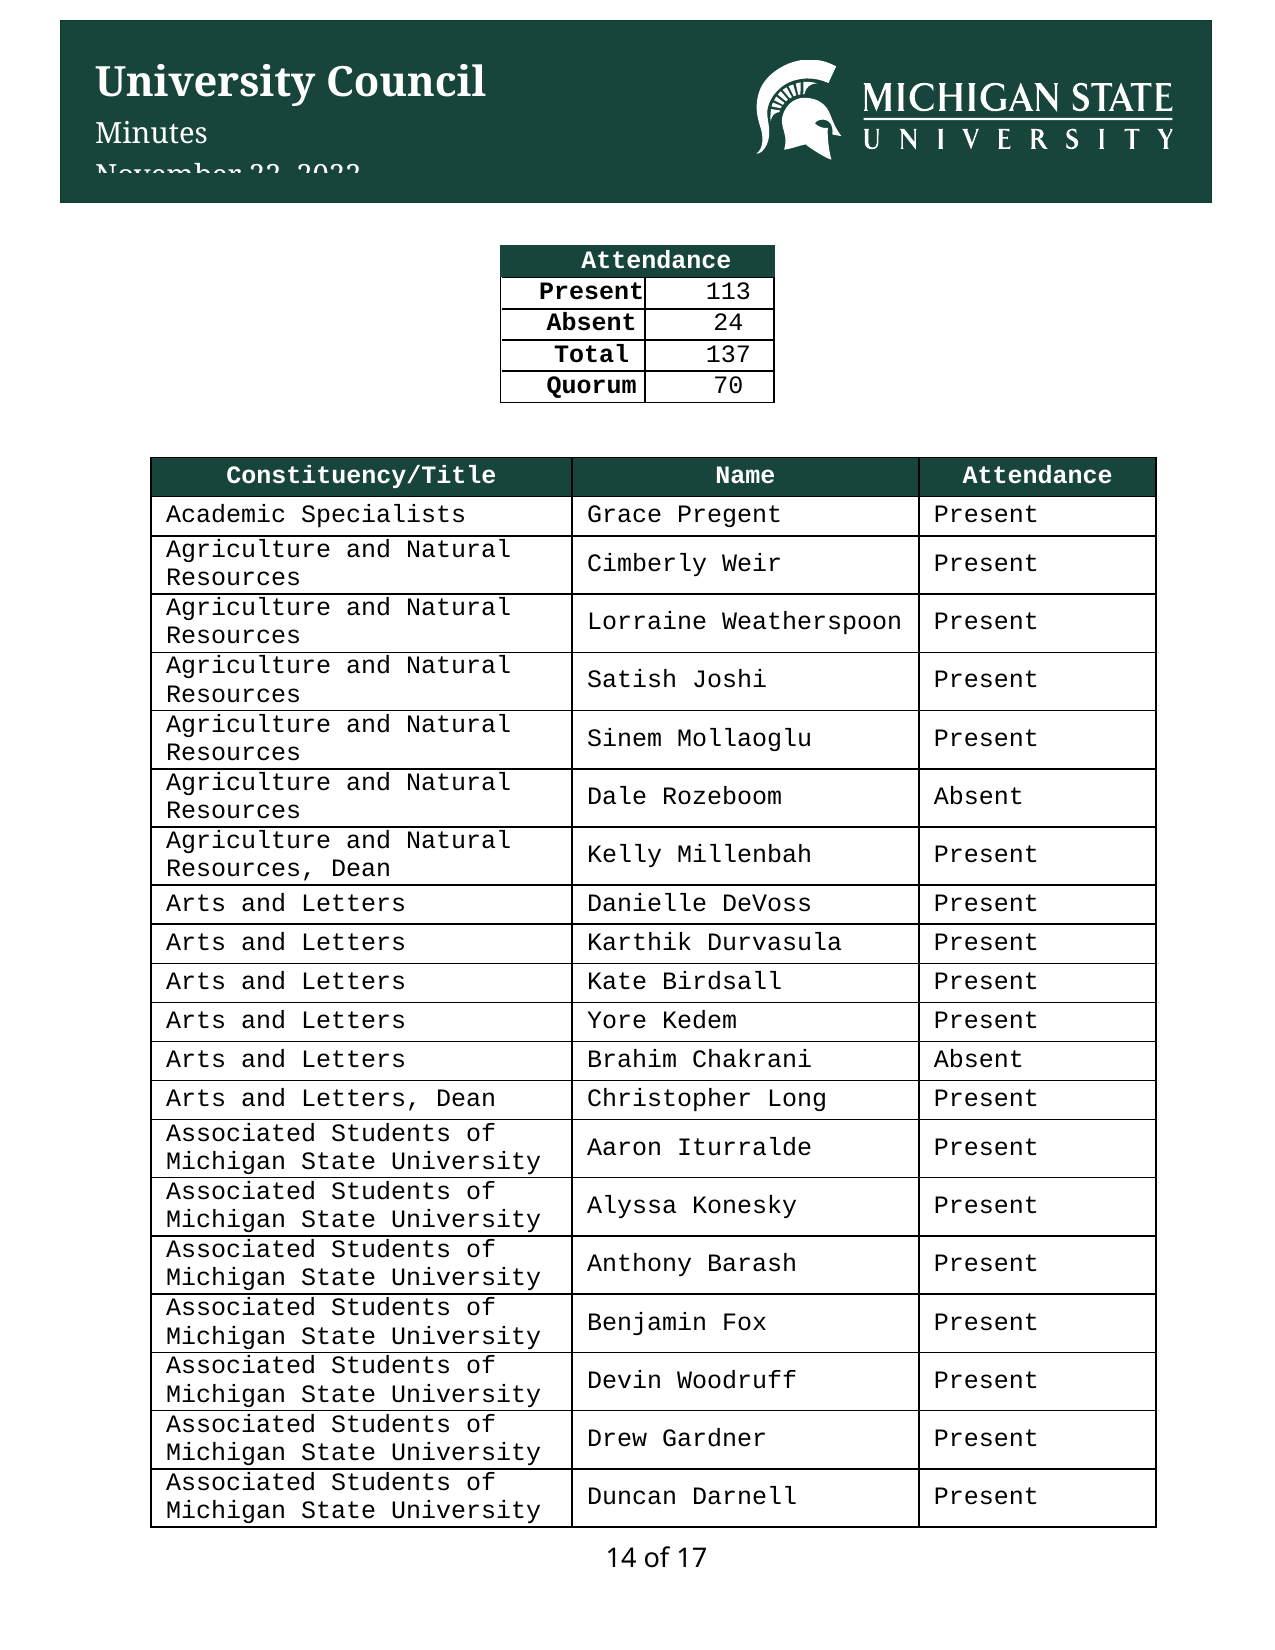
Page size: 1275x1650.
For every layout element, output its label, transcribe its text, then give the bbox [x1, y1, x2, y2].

table_cell Agriculture and Natural Resources, Dean [152, 828, 571, 884]
table_cell Cimberly Weir [573, 537, 918, 593]
table_cell Agriculture and Natural Resources [152, 711, 571, 768]
table_cell Aaron Iturralde [573, 1120, 918, 1177]
table_cell Lorraine Weatherspoon [573, 595, 918, 651]
table_cell Present [920, 886, 1155, 923]
table_cell Anthony Barash [573, 1237, 918, 1293]
table_cell Arts and Letters [152, 964, 571, 1001]
table_cell Agriculture and Natural Resources [152, 537, 571, 593]
table_cell Academic Specialists [152, 497, 571, 535]
table_cell Present [920, 711, 1155, 768]
table_cell Drew Gardner [573, 1411, 918, 1468]
table_cell Present [920, 1178, 1155, 1235]
table_cell Present [501, 278, 644, 308]
table_cell Agriculture and Natural Resources [152, 595, 571, 651]
table_cell Absent [920, 770, 1155, 826]
table_cell Arts and Letters [152, 1003, 571, 1041]
table_cell Absent [920, 1042, 1155, 1079]
table_cell Present [920, 537, 1155, 593]
table_cell Present [920, 1081, 1155, 1119]
table_cell Arts and Letters [152, 886, 571, 923]
table_cell Present [920, 497, 1155, 535]
table_cell Agriculture and Natural Resources [152, 653, 571, 709]
table_cell Present [920, 595, 1155, 651]
table_cell 113 [646, 278, 773, 308]
table_cell Yore Kedem [573, 1003, 918, 1041]
table_cell Kate Birdsall [573, 964, 918, 1001]
table_header Name [573, 458, 918, 496]
table_cell Devin Woodruff [573, 1353, 918, 1410]
table_cell Alyssa Konesky [573, 1178, 918, 1235]
table_cell Duncan Darnell [573, 1470, 918, 1526]
table_cell Present [920, 1237, 1155, 1293]
table_cell Grace Pregent [573, 497, 918, 535]
table_cell Kelly Millenbah [573, 828, 918, 884]
table_cell Dale Rozeboom [573, 770, 918, 826]
table_cell Benjamin Fox [573, 1295, 918, 1352]
table_header Attendance [920, 458, 1155, 496]
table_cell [152, 1411, 571, 1468]
table_cell Present [920, 1120, 1155, 1177]
table_cell Present [920, 653, 1155, 709]
table_cell Total [501, 340, 644, 370]
table_cell 137 [646, 341, 773, 370]
table_cell Absent [501, 309, 644, 339]
table_cell Present [920, 1353, 1155, 1410]
table_cell Satish Joshi [573, 653, 918, 709]
table_cell Associated Students of Michigan State University [152, 1237, 571, 1293]
table_cell Arts and Letters [152, 1042, 571, 1079]
table_cell Quorum [501, 371, 644, 402]
table_cell Sinem Mollaoglu [573, 711, 918, 768]
table_cell Present [920, 828, 1155, 884]
table_cell Agriculture and Natural Resources [152, 770, 571, 826]
table_cell 70 [646, 372, 773, 402]
table_cell Christopher Long [573, 1081, 918, 1119]
table_cell Associated Students of Michigan State University [152, 1178, 571, 1235]
table_cell Arts and Letters [152, 925, 571, 962]
table_cell 24 [646, 310, 773, 339]
table_cell Present [920, 925, 1155, 962]
table_cell Brahim Chakrani [573, 1042, 918, 1079]
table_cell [152, 1470, 571, 1526]
table_header Attendance [501, 247, 773, 277]
table_cell Arts and Letters, Dean [152, 1081, 571, 1119]
table_cell Associated Students of Michigan State University [152, 1120, 571, 1177]
table_cell Present [920, 1003, 1155, 1041]
table_cell Present [920, 1470, 1155, 1526]
table_cell Present [920, 1295, 1155, 1352]
table_cell Present [920, 1411, 1155, 1468]
table_cell Danielle DeVoss [573, 886, 918, 923]
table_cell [152, 1353, 571, 1410]
table_header Constituency/Title [152, 458, 571, 496]
table_cell Present [920, 964, 1155, 1001]
table_cell Associated Students of Michigan State University [152, 1295, 571, 1352]
table_cell Karthik Durvasula [573, 925, 918, 962]
